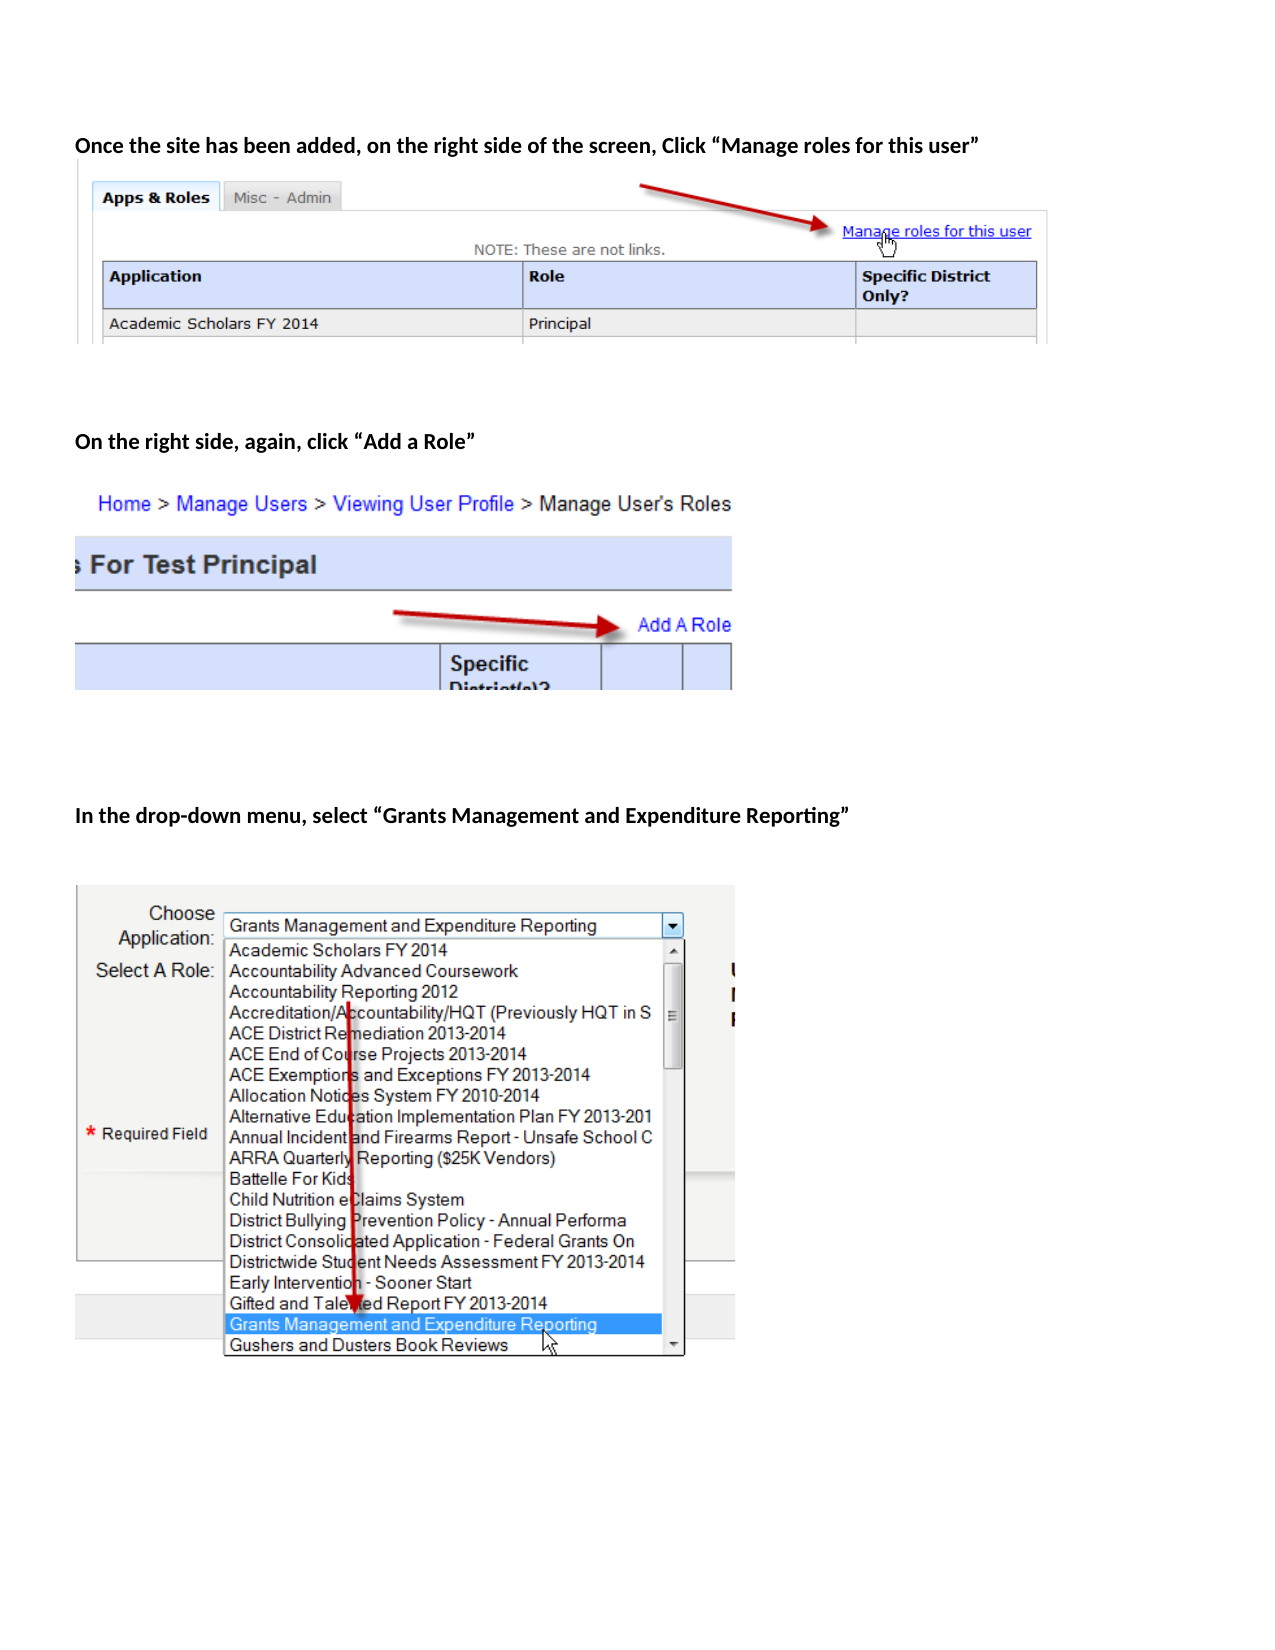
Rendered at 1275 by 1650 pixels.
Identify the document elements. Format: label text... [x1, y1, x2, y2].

picture [75, 159, 1050, 344]
picture [75, 483, 750, 690]
picture [75, 885, 736, 1372]
text Once the site has been added, on the right side of the screen, Click “Manage roles for this user” [75, 131, 1200, 159]
text On the right side, again, click “Add a Role” [75, 427, 1200, 455]
text In the drop-down menu, select “Grants Management and Expenditure Reporting” [75, 802, 1200, 829]
